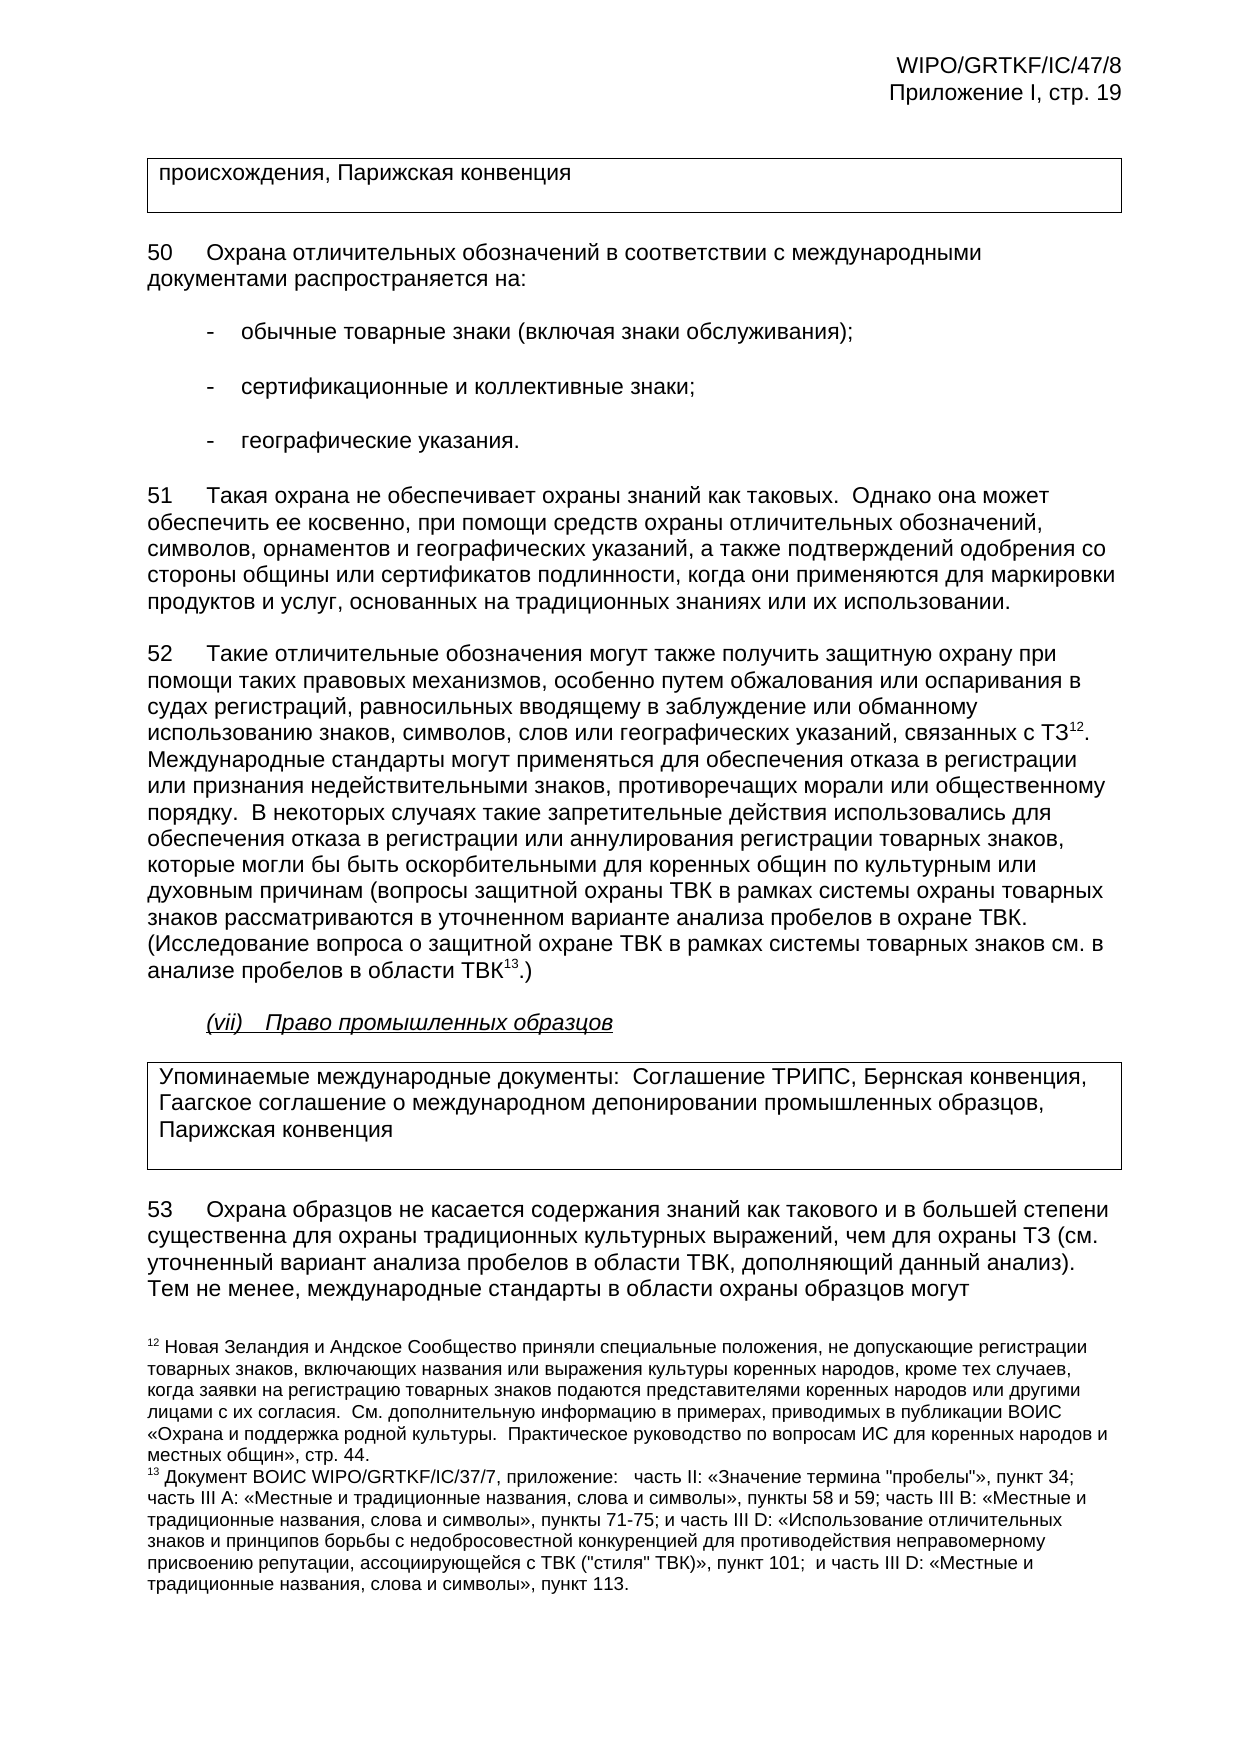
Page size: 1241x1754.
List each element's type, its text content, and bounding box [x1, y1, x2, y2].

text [147, 1196, 1122, 1301]
subtitle (vii) Право промышленных образцов [206, 1009, 1122, 1036]
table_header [148, 159, 1121, 212]
text Такие отличительные обозначения могут также получить защитную охрану при помощи таких правовых механизмов, особенно путем обжалования или оспаривания в судах регистраций, равносильных вводящему в заблуждение или обманному использованию знаков, символов, слов или географических указаний, связанных с ТЗ. Международные стандарты могут применяться для обеспечения отказа в регистрации или признания недействительными знаков, противоречащих морали или общественному порядку. В некоторых случаях такие запретительные действия использовались для обеспечения отказа в регистрации или аннулирования регистрации товарных знаков, которые могли бы быть оскорбительными для коренных общин по культурным или духовным причинам (вопросы защитной охраны ТВК в рамках системы охраны товарных знаков рассматриваются в уточненном варианте анализа пробелов в охране ТВК. (Исследование вопроса о защитной охране ТВК в рамках системы товарных знаков см. в анализе пробелов в области ТВК.) [147, 640, 1122, 983]
text Охрана отличительных обозначений в соответствии с международными документами распространяется на: [147, 239, 1122, 292]
list сертификационные и коллективные знаки; [203, 373, 1122, 401]
text Такая охрана не обеспечивает охраны знаний как таковых. Однако она может обеспечить ее косвенно, при помощи средств охраны отличительных обозначений, символов, орнаментов и географических указаний, а также подтверждений одобрения со стороны общины или сертификатов подлинности, когда они применяются для маркировки продуктов и услуг, основанных на традиционных знаниях или их использовании. [147, 482, 1122, 614]
list географические указания. [203, 427, 1122, 456]
list обычные товарные знаки (включая знаки обслуживания); [203, 318, 1122, 346]
table_header Упоминаемые международные документы: Соглашение ТРИПС, Бернская конвенция, Гаагское соглашение о международном депонировании промышленных образцов, Парижская конвенция [148, 1063, 1121, 1168]
